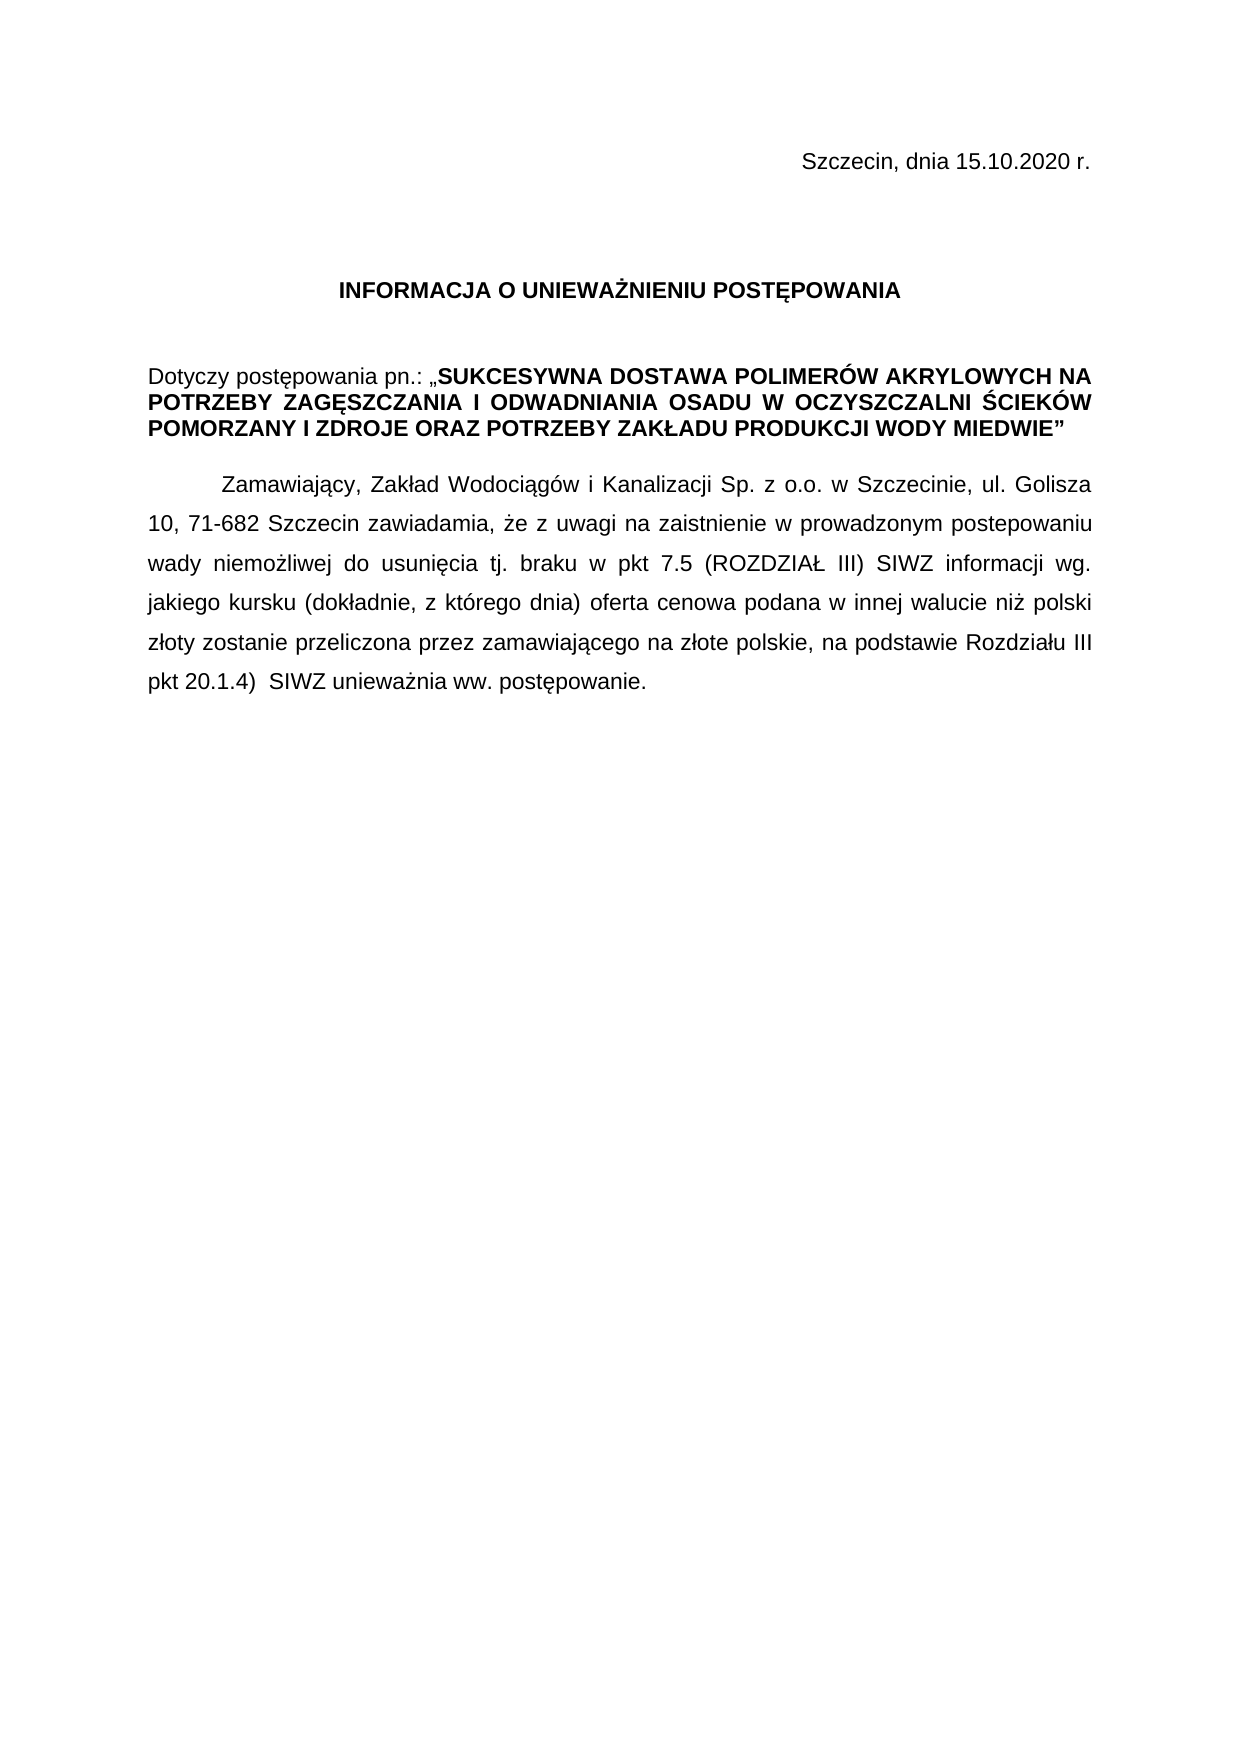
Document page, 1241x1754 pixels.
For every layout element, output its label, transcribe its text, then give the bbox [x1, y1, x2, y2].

text Szczecin, dnia 15.10.2020 r. [148, 148, 1093, 174]
text Zamawiający, Zakład Wodociągów i Kanalizacji Sp. z o.o. w Szczecinie, ul. Golisza 10, 71-682 Szczecin zawiadamia, że z uwagi na zaistnienie w prowadzonym postepowaniu wady niemożliwej do usunięcia tj. braku w pkt 7.5 (ROZDZIAŁ III) SIWZ informacji wg. jakiego kursku (dokładnie, z którego dnia) oferta cenowa podana w innej walucie niż polski złoty zostanie przeliczona przez zamawiającego na złote polskie, na podstawie Rozdziału III pkt 20.1.4) SIWZ unieważnia ww. postępowanie. [148, 576, 1093, 695]
text Dotyczy postępowania pn.: „SUKCESYWNA DOSTAWA POLIMERÓW AKRYLOWYCH NA POTRZEBY ZAGĘSZCZANIA I ODWADNIANIA OSADU W OCZYSZCZALNI ŚCIEKÓW POMORZANY I ZDROJE ORAZ POTRZEBY ZAKŁADU PRODUKCJI WODY MIEDWIE” [148, 363, 1093, 442]
text INFORMACJA O UNIEWAŻNIENIU POSTĘPOWANIA [148, 277, 1093, 303]
text Zamawiający, Zakład Wodociągów i Kanalizacji Sp. z o.o. w Szczecinie, ul. Golisza 10, 71-682 Szczecin zawiadamia, że z uwagi na zaistnienie w prowadzonym postepowaniu wady niemożliwej do usunięcia tj. braku w pkt 7.5 (ROZDZIAŁ III) SIWZ informacji wg. jakiego kursku (dokładnie, z którego dnia) oferta cenowa podana w innej walucie niż polski złoty zostanie przeliczona przez zamawiającego na złote polskie, na podstawie Rozdziału III pkt 20.1.4) SIWZ unieważnia ww. postępowanie. [148, 471, 1093, 550]
